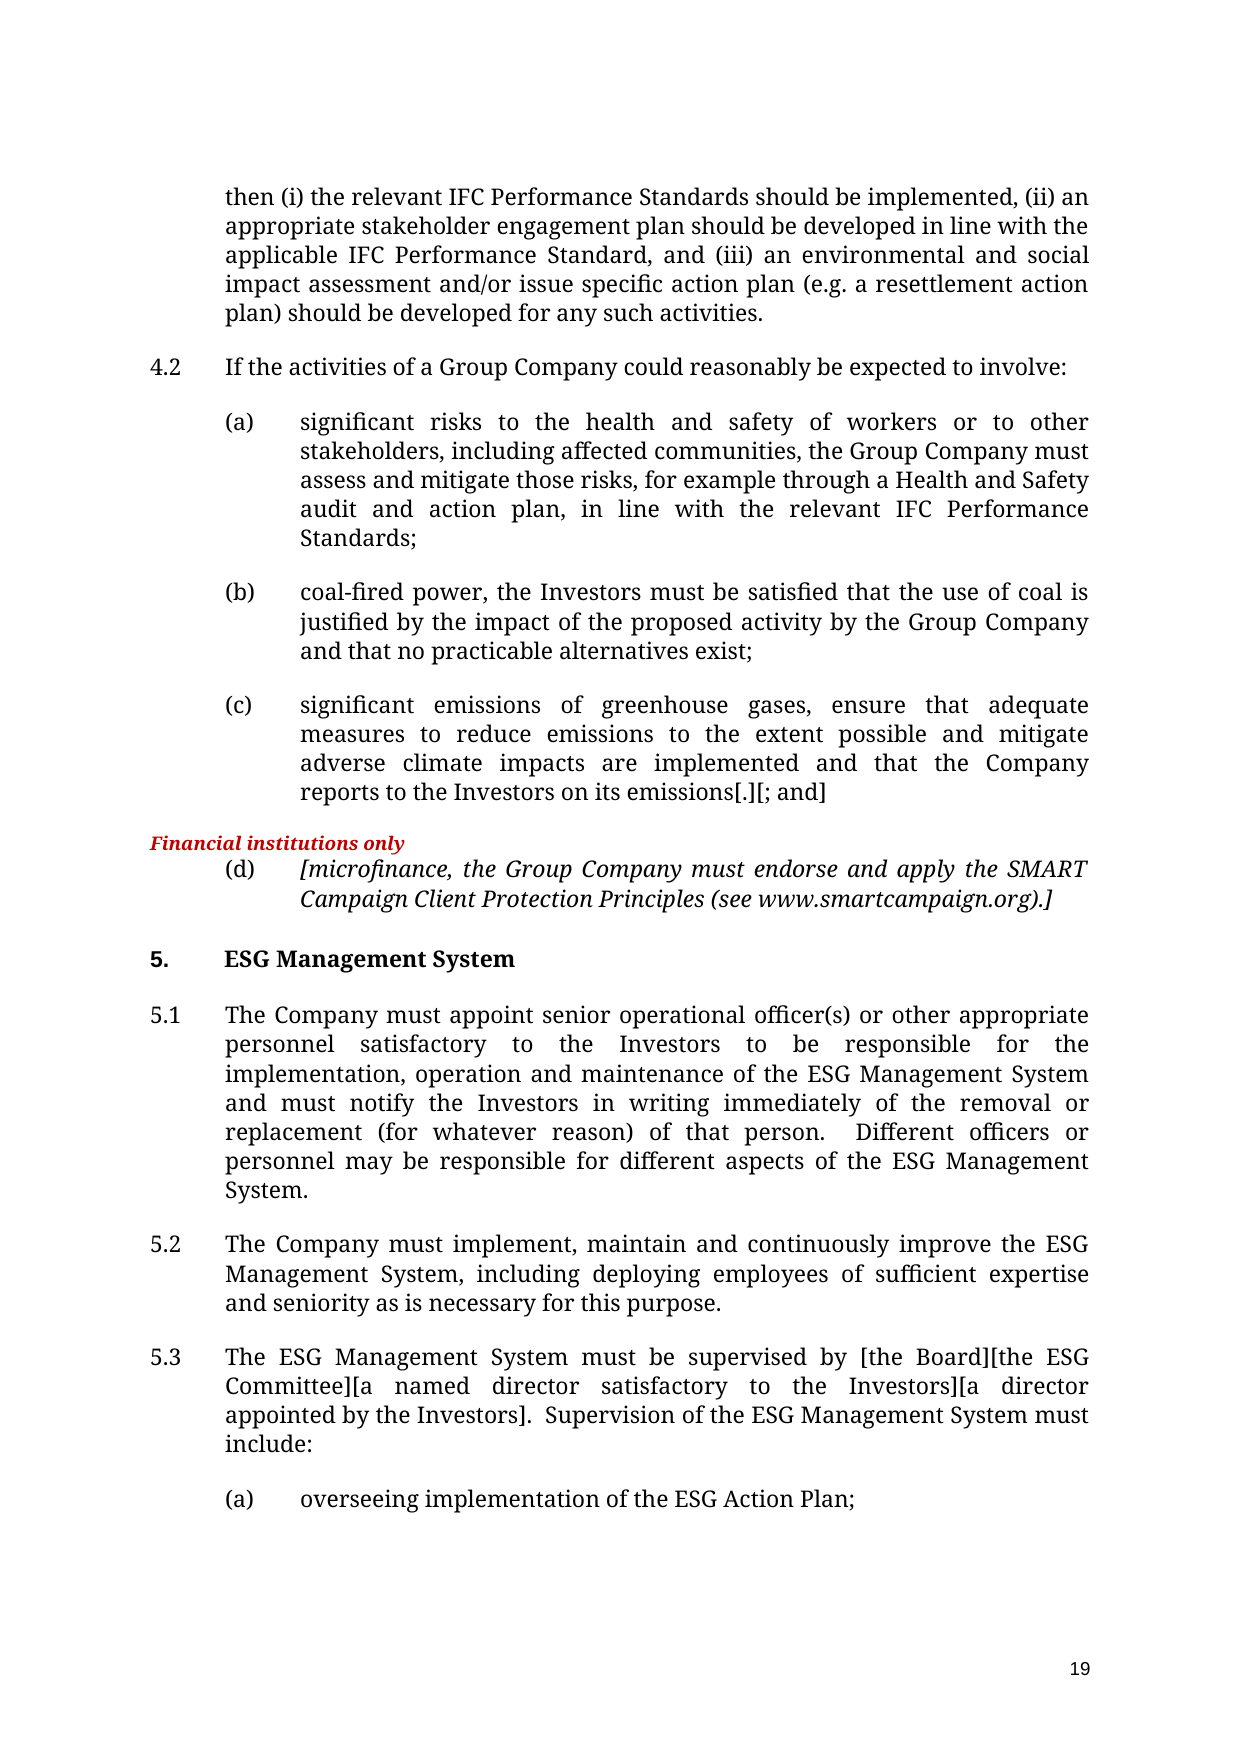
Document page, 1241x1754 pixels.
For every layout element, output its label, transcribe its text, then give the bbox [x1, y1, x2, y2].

text The Company must appoint senior operational officer(s) or other appropriate personnel satisfactory to the Investors to be responsible for the implementation, operation and maintenance of the ESG Management System and must notify the Investors in writing immediately of the removal or replacement (for whatever reason) of that person. Different officers or personnel may be responsible for different aspects of the ESG Management System. [150, 1000, 1090, 1204]
text The ESG Management System must be supervised by [the Board][the ESG Committee][a named director satisfactory to the Investors][a director appointed by the Investors]. Supervision of the ESG Management System must include: [150, 1342, 1090, 1459]
text The Company must implement, maintain and continuously improve the ESG Management System, including deploying employees of sufficient expertise and seniority as is necessary for this purpose. [150, 1229, 1090, 1317]
list overseeing implementation of the ESG Action Plan; [225, 1484, 1090, 1513]
text then (i) the relevant IFC Performance Standards should be implemented, (ii) an appropriate stakeholder engagement plan should be developed in line with the applicable IFC Performance Standard, and (iii) an environmental and social impact assessment and/or issue specific action plan (e.g. a resettlement action plan) should be developed for any such activities. [225, 182, 1090, 327]
text Financial institutions only [150, 832, 1090, 854]
text significant emissions of greenhouse gases, ensure that adequate measures to reduce emissions to the extent possible and mitigate adverse climate impacts are implemented and that the Company reports to the Investors on its emissions[.][; and] [225, 690, 1090, 807]
text ESG Management System [150, 938, 1090, 975]
text If the activities of a Group Company could reasonably be expected to involve: [150, 352, 1090, 382]
text [microfinance, the Group Company must endorse and apply the SMART Campaign Client Protection Principles (see www.smartcampaign.org).] [225, 854, 1090, 913]
text coal-fired power, the Investors must be satisfied that the use of coal is justified by the impact of the proposed activity by the Group Company and that no practicable alternatives exist; [225, 577, 1090, 665]
list significant risks to the health and safety of workers or to other stakeholders, including affected communities, the Group Company must assess and mitigate those risks, for example through a Health and Safety audit and action plan, in line with the relevant IFC Performance Standards; [225, 407, 1090, 552]
